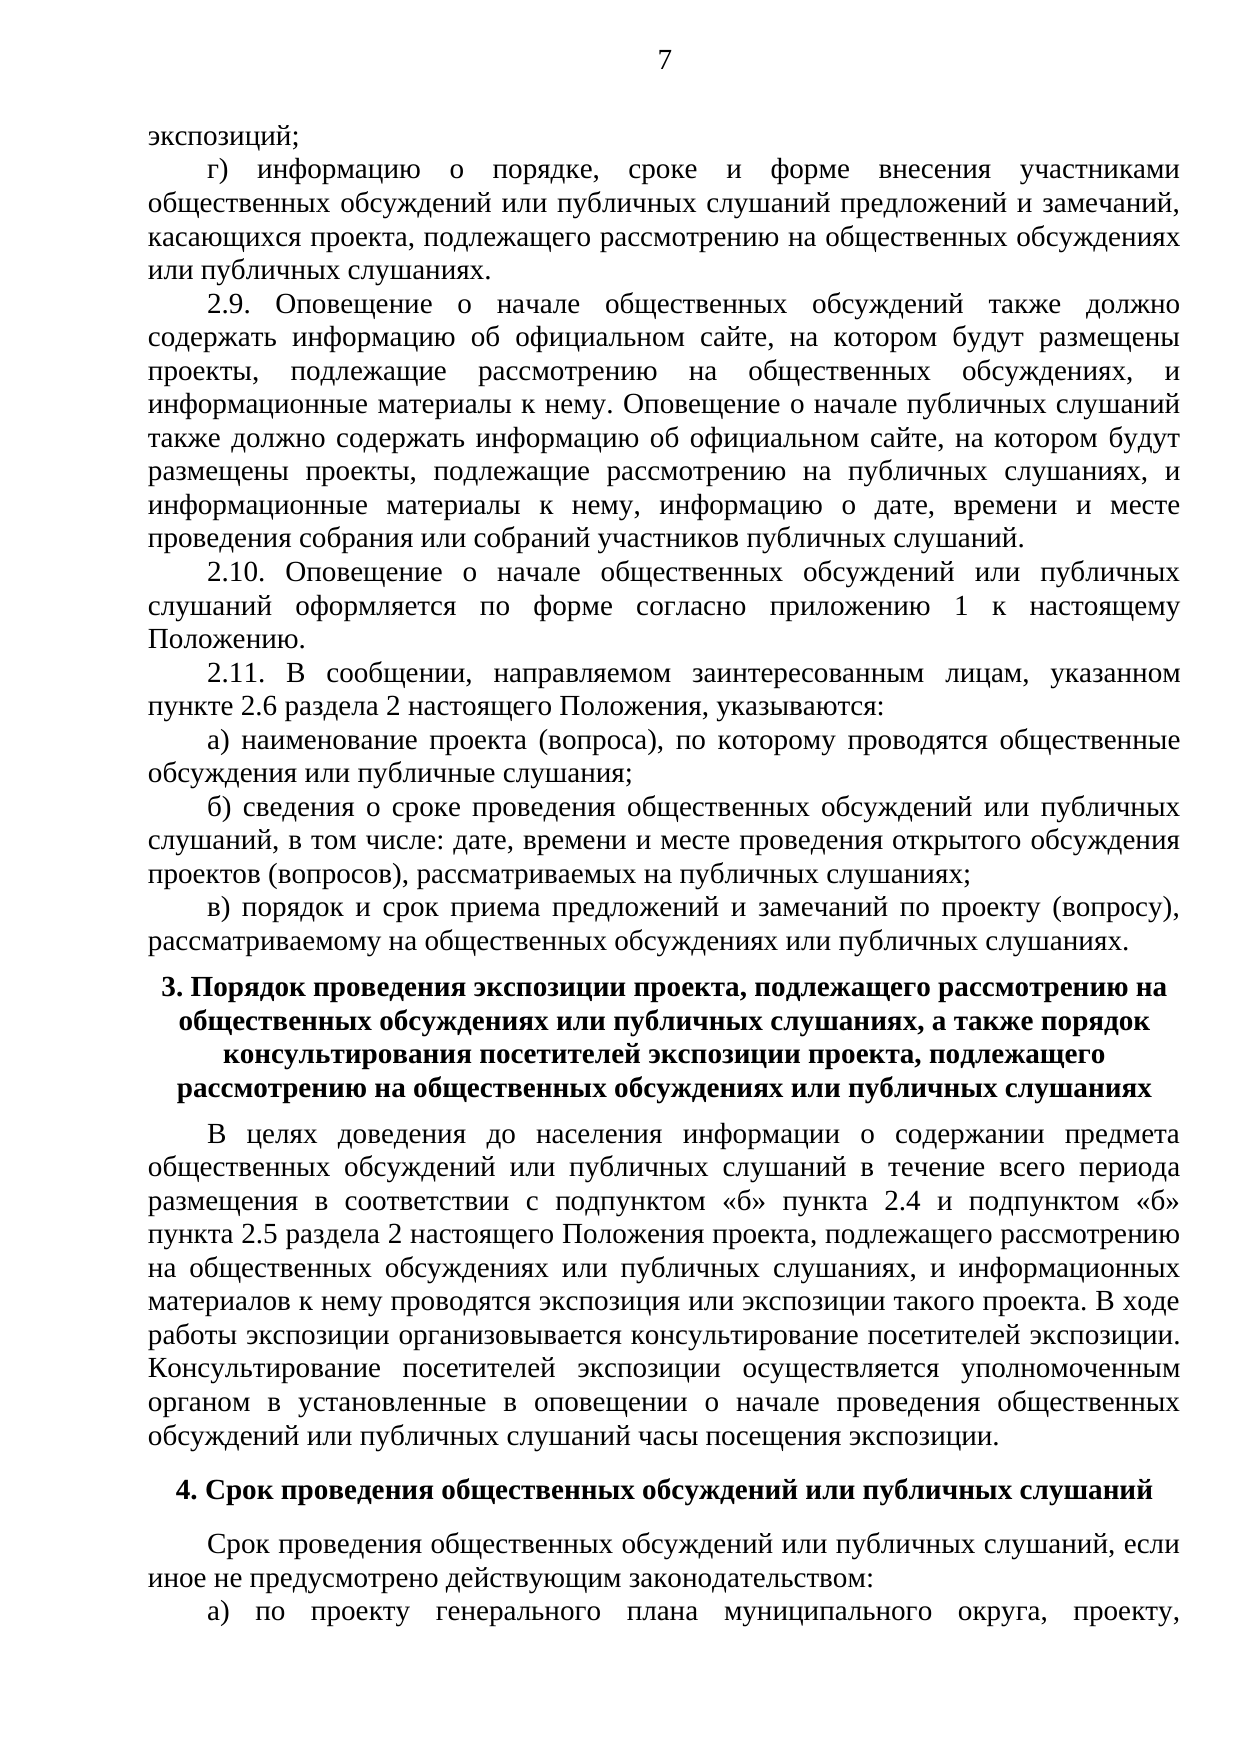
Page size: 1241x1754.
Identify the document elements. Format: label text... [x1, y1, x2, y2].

text Срок проведения общественных обсуждений или публичных слушаний, если иное не предусмотрено действующим законодательством: [148, 1526, 1181, 1593]
text г) информацию о порядке, сроке и форме внесения участниками общественных обсуждений или публичных слушаний предложений и замечаний, касающихся проекта, подлежащего рассмотрению на общественных обсуждениях или публичных слушаниях. [148, 152, 1181, 286]
text б) сведения о сроке проведения общественных обсуждений или публичных слушаний, в том числе: дате, времени и месте проведения открытого обсуждения проектов (вопросов), рассматриваемых на публичных слушаниях; [148, 789, 1181, 889]
text 2.10. Оповещение о начале общественных обсуждений или публичных слушаний оформляется по форме согласно приложению 1 к настоящему Положению. [148, 554, 1181, 655]
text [148, 118, 1181, 152]
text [148, 1593, 1181, 1627]
text 4. Срок проведения общественных обсуждений или публичных слушаний [148, 1472, 1181, 1506]
text 3. Порядок проведения экспозиции проекта, подлежащего рассмотрению на общественных обсуждениях или публичных слушаниях, а также порядок консультирования посетителей экспозиции проекта, подлежащего рассмотрению на общественных обсуждениях или публичных слушаниях [148, 969, 1181, 1103]
text в) порядок и срок приема предложений и замечаний по проекту (вопросу), рассматриваемому на общественных обсуждениях или публичных слушаниях. [148, 889, 1181, 957]
text 2.9. Оповещение о начале общественных обсуждений также должно содержать информацию об официальном сайте, на котором будут размещены проекты, подлежащие рассмотрению на общественных обсуждениях, и информационные материалы к нему. Оповещение о начале публичных слушаний также должно содержать информацию об официальном сайте, на котором будут размещены проекты, подлежащие рассмотрению на публичных слушаниях, и информационные материалы к нему, информацию о дате, времени и месте проведения собрания или собраний участников публичных слушаний. [148, 286, 1181, 554]
text а) наименование проекта (вопроса), по которому проводятся общественные обсуждения или публичные слушания; [148, 722, 1181, 789]
text В целях доведения до населения информации о содержании предмета общественных обсуждений или публичных слушаний в течение всего периода размещения в соответствии с подпунктом «б» пункта 2.4 и подпунктом «б» пункта 2.5 раздела 2 настоящего Положения проекта, подлежащего рассмотрению на общественных обсуждениях или публичных слушаниях, и информационных материалов к нему проводятся экспозиция или экспозиции такого проекта. В ходе работы экспозиции организовывается консультирование посетителей экспозиции. Консультирование посетителей экспозиции осуществляется уполномоченным органом в установленные в оповещении о начале проведения общественных обсуждений или публичных слушаний часы посещения экспозиции. [148, 1116, 1181, 1451]
text 2.11. В сообщении, направляемом заинтересованным лицам, указанном пункте 2.6 раздела 2 настоящего Положения, указываются: [148, 655, 1181, 722]
